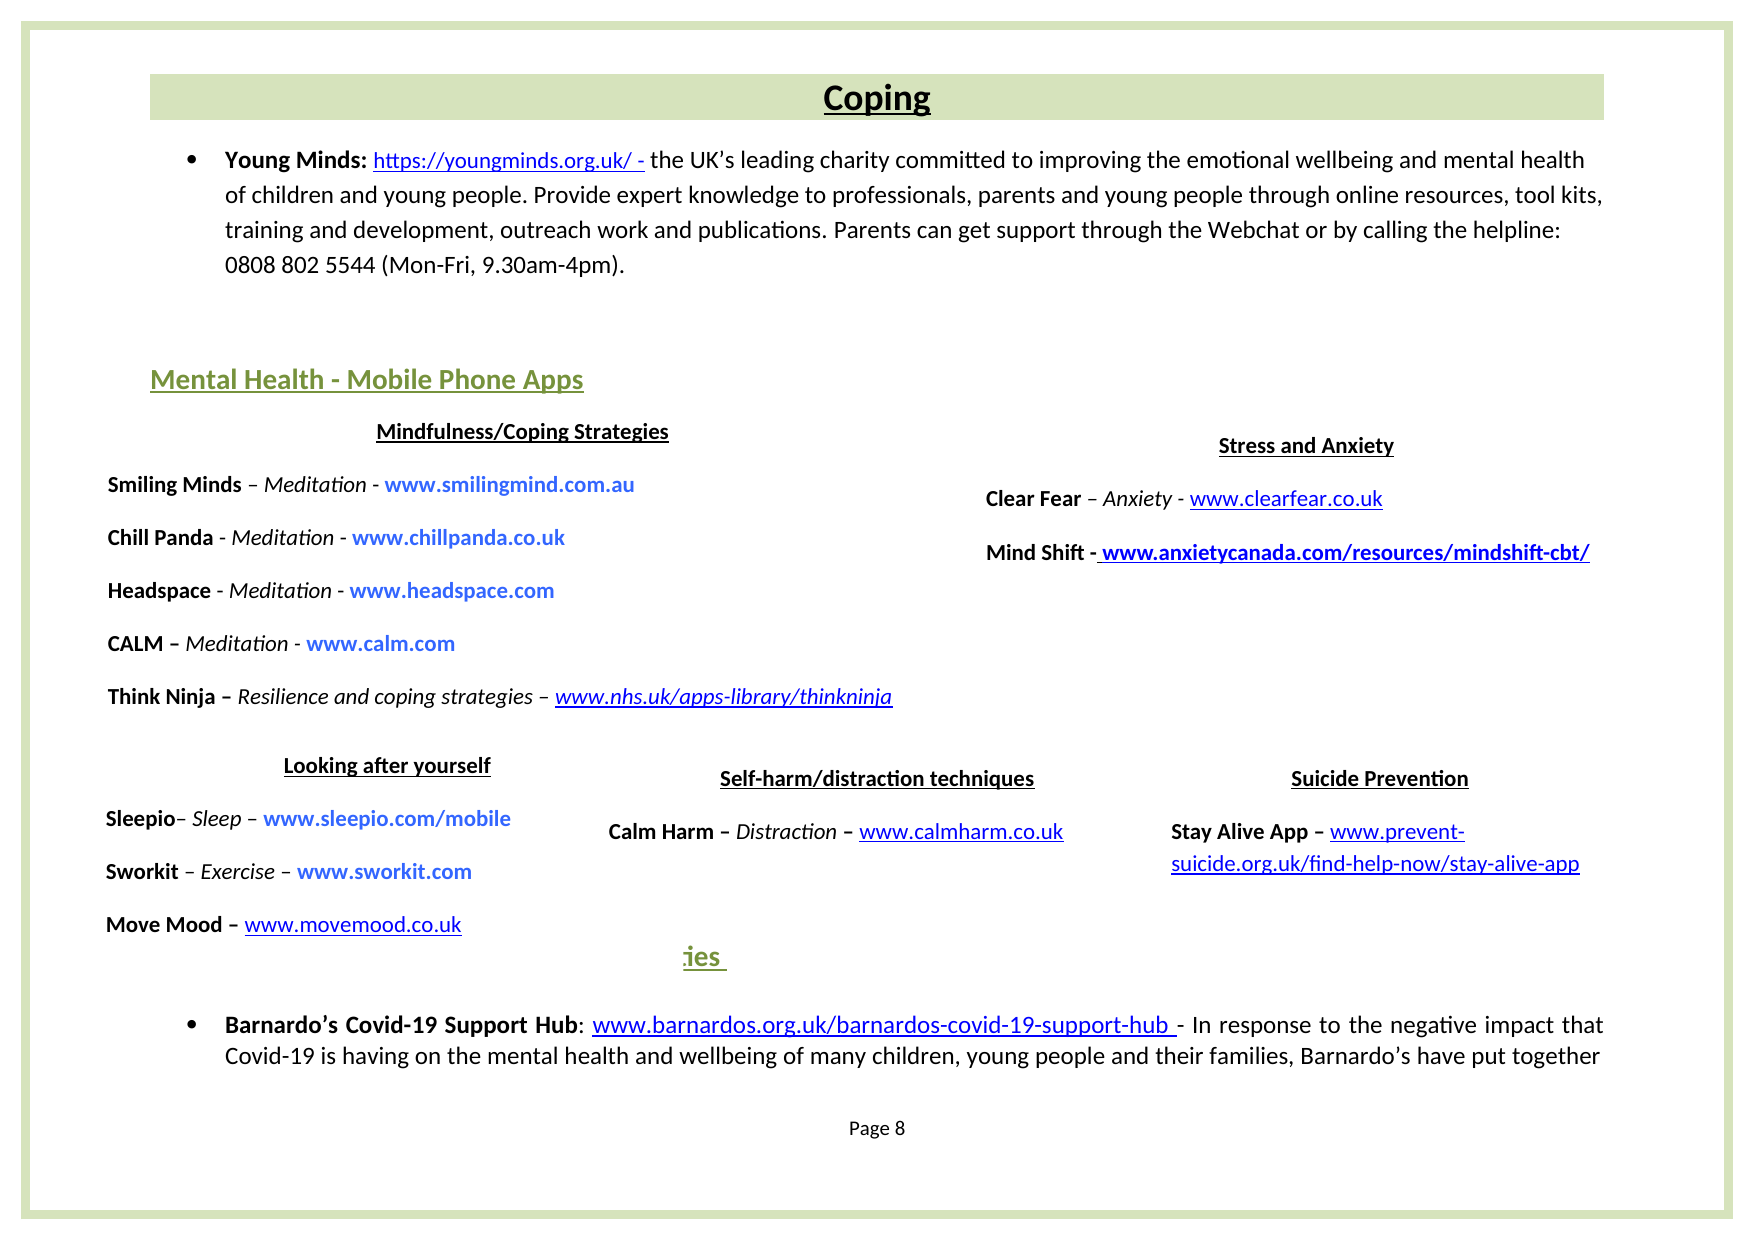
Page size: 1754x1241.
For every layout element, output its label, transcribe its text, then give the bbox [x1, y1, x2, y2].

text Mental Health - Mobile Phone Apps [150, 361, 1604, 397]
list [187, 1009, 1604, 1071]
list Young Minds: https://youngminds.org.uk/ - the UK’s leading charity committed to improving the emotional wellbeing and mental health of children and young people. Provide expert knowledge to professionals, parents and young people through online resources, tool kits, training and development, outreach work and publications. Parents can get support through the Webchat or by calling the helpline: 0808 802 5544 (Mon-Fri, 9.30am-4pm). [187, 144, 1604, 280]
text Support for Parents, Families and Communities [684, 939, 1155, 974]
